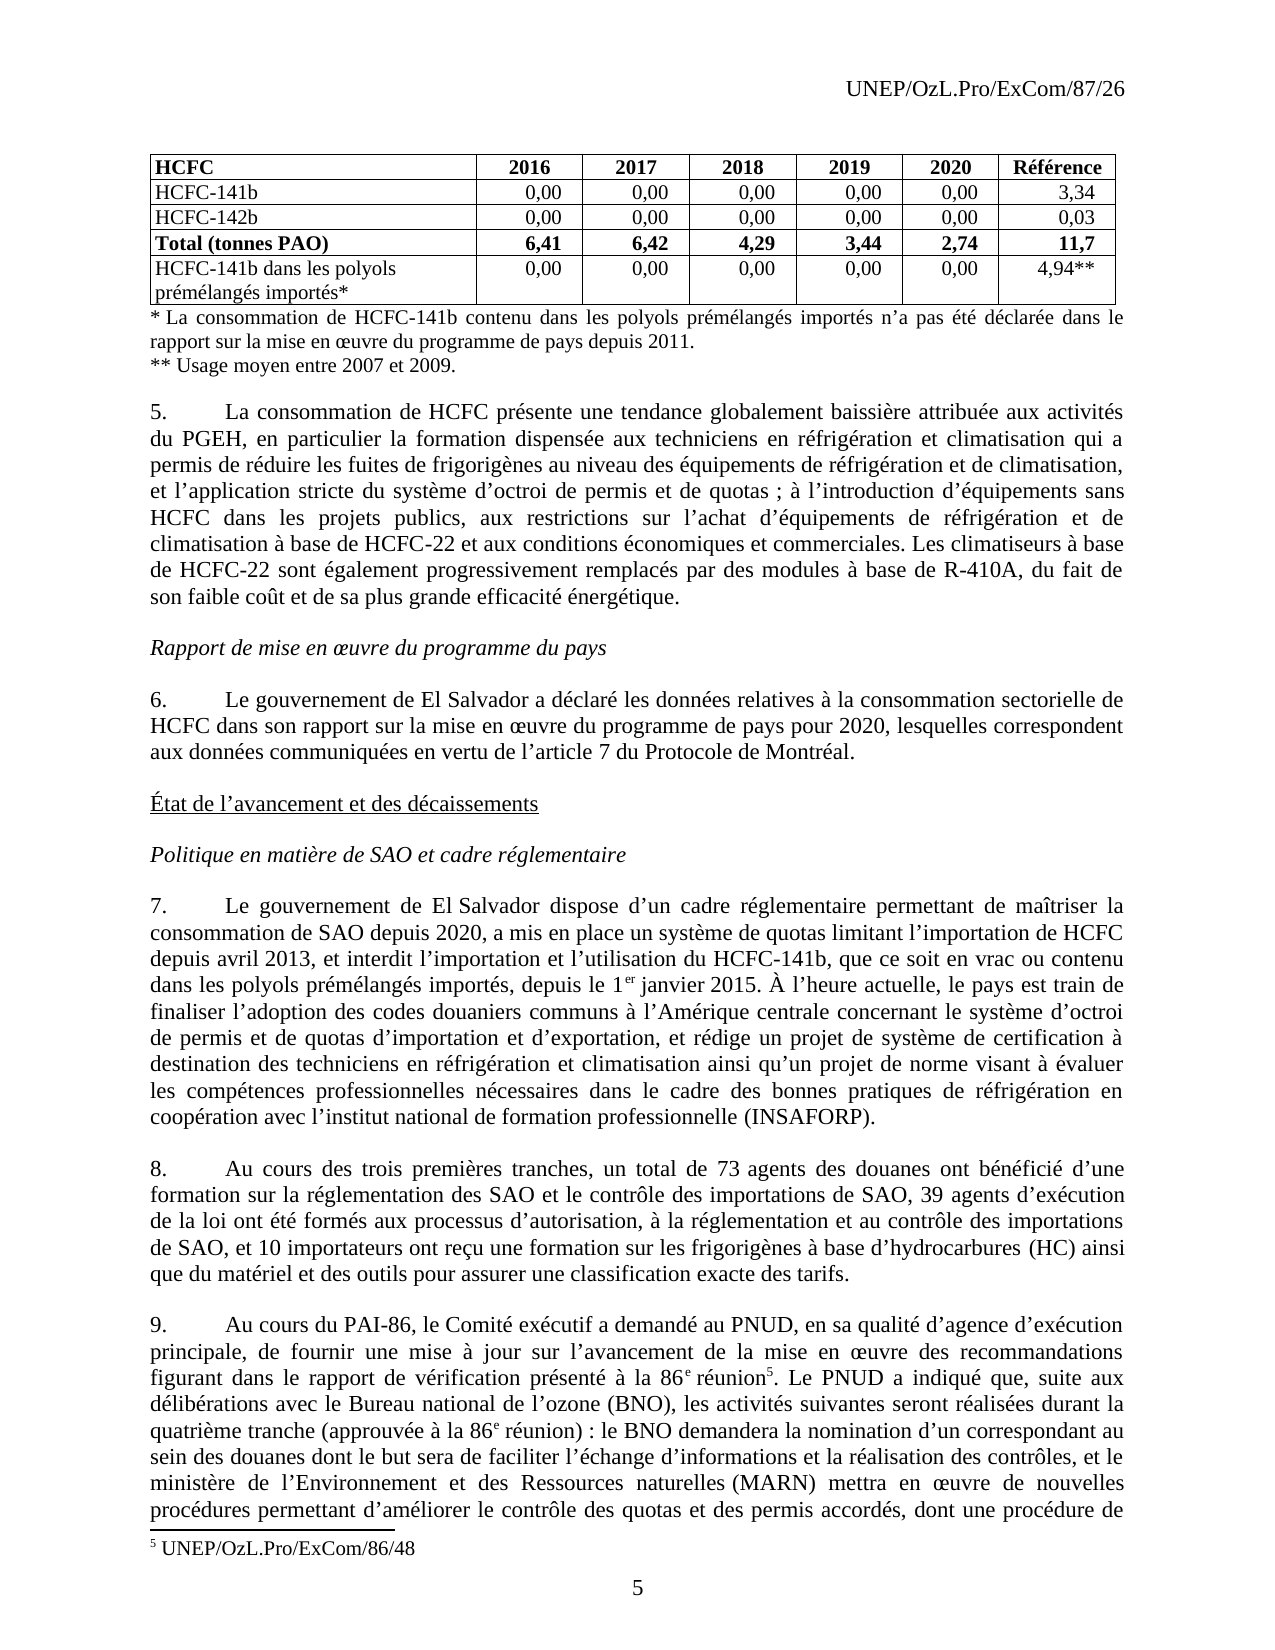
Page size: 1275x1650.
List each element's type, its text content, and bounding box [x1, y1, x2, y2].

subtitle Rapport de mise en œuvre du programme du pays [150, 634, 1125, 661]
table_cell HCFC-141b [151, 180, 476, 204]
table_cell 11,7 [999, 230, 1115, 254]
subtitle État de l’avancement et des décaissements [150, 790, 1125, 816]
table_cell 0,03 [999, 205, 1115, 229]
table_cell Total (tonnes PAO) [151, 230, 476, 254]
table_header Référence [999, 155, 1115, 179]
table_cell 0,00 [477, 205, 582, 229]
table_header 2017 [583, 155, 689, 179]
table_cell 0,00 [690, 180, 796, 204]
table_cell 0,00 [903, 205, 998, 229]
text ** Usage moyen entre 2007 et 2009. [150, 353, 1125, 377]
table_cell 6,41 [477, 230, 582, 254]
text * La consommation de HCFC-141b contenu dans les polyols prémélangés importés n’a pas été déclarée dans le rapport sur la mise en œuvre du programme de pays depuis 2011. [150, 305, 1125, 353]
text Politique en matière de SAO et cadre réglementaire [150, 841, 1125, 867]
table_cell 4,94** [999, 256, 1115, 304]
table_cell 3,44 [797, 230, 902, 254]
table_cell 0,00 [477, 180, 582, 204]
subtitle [150, 1311, 1125, 1522]
table_header 2016 [477, 155, 582, 179]
table_cell 0,00 [797, 256, 902, 304]
table_header 2019 [797, 155, 902, 179]
table_header 2020 [903, 155, 998, 179]
table_cell 3,34 [999, 180, 1115, 204]
table_cell 0,00 [477, 256, 582, 304]
subtitle La consommation de HCFC présente une tendance globalement baissière attribuée aux activités du PGEH, en particulier la formation dispensée aux techniciens en réfrigération et climatisation qui a permis de réduire les fuites de frigorigènes au niveau des équipements de réfrigération et de climatisation, et l’application stricte du système d’octroi de permis et de quotas ; à l’introduction d’équipements sans HCFC dans les projets publics, aux restrictions sur l’achat d’équipements de réfrigération et de climatisation à base de HCFC-22 et aux conditions économiques et commerciales. Les climatiseurs à base de HCFC-22 sont également progressivement remplacés par des modules à base de R-410A, du fait de son faible coût et de sa plus grande efficacité énergétique. [150, 398, 1125, 609]
table_cell 2,74 [903, 230, 998, 254]
table_header HCFC [151, 155, 476, 179]
table_cell 0,00 [797, 180, 902, 204]
table_cell 0,00 [903, 256, 998, 304]
table_cell HCFC-142b [151, 205, 476, 229]
table_cell 4,29 [690, 230, 796, 254]
subtitle Le gouvernement de El Salvador dispose d’un cadre réglementaire permettant de maîtriser la consommation de SAO depuis 2020, a mis en place un système de quotas limitant l’importation de HCFC depuis avril 2013, et interdit l’importation et l’utilisation du HCFC-141b, que ce soit en vrac ou contenu dans les polyols prémélangés importés, depuis le 1er janvier 2015. À l’heure actuelle, le pays est train de finaliser l’adoption des codes douaniers communs à l’Amérique centrale concernant le système d’octroi de permis et de quotas d’importation et d’exportation, et rédige un projet de système de certification à destination des techniciens en réfrigération et climatisation ainsi qu’un projet de norme visant à évaluer les compétences professionnelles nécessaires dans le cadre des bonnes pratiques de réfrigération en coopération avec l’institut national de formation professionnelle (INSAFORP). [150, 892, 1125, 1129]
table_cell 0,00 [690, 256, 796, 304]
table_cell 0,00 [583, 256, 689, 304]
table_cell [151, 256, 476, 304]
table_cell 0,00 [903, 180, 998, 204]
table_cell 6,42 [583, 230, 689, 254]
table_header 2018 [690, 155, 796, 179]
table_cell 0,00 [583, 205, 689, 229]
subtitle Le gouvernement de El Salvador a déclaré les données relatives à la consommation sectorielle de HCFC dans son rapport sur la mise en œuvre du programme de pays pour 2020, lesquelles correspondent aux données communiquées en vertu de l’article 7 du Protocole de Montréal. [150, 686, 1125, 765]
subtitle Au cours des trois premières tranches, un total de 73 agents des douanes ont bénéficié d’une formation sur la réglementation des SAO et le contrôle des importations de SAO, 39 agents d’exécution de la loi ont été formés aux processus d’autorisation, à la réglementation et au contrôle des importations de SAO, et 10 importateurs ont reçu une formation sur les frigorigènes à base d’hydrocarbures (HC) ainsi que du matériel et des outils pour assurer une classification exacte des tarifs. [150, 1154, 1125, 1286]
table_cell 0,00 [797, 205, 902, 229]
table_cell 0,00 [690, 205, 796, 229]
table_cell 0,00 [583, 180, 689, 204]
